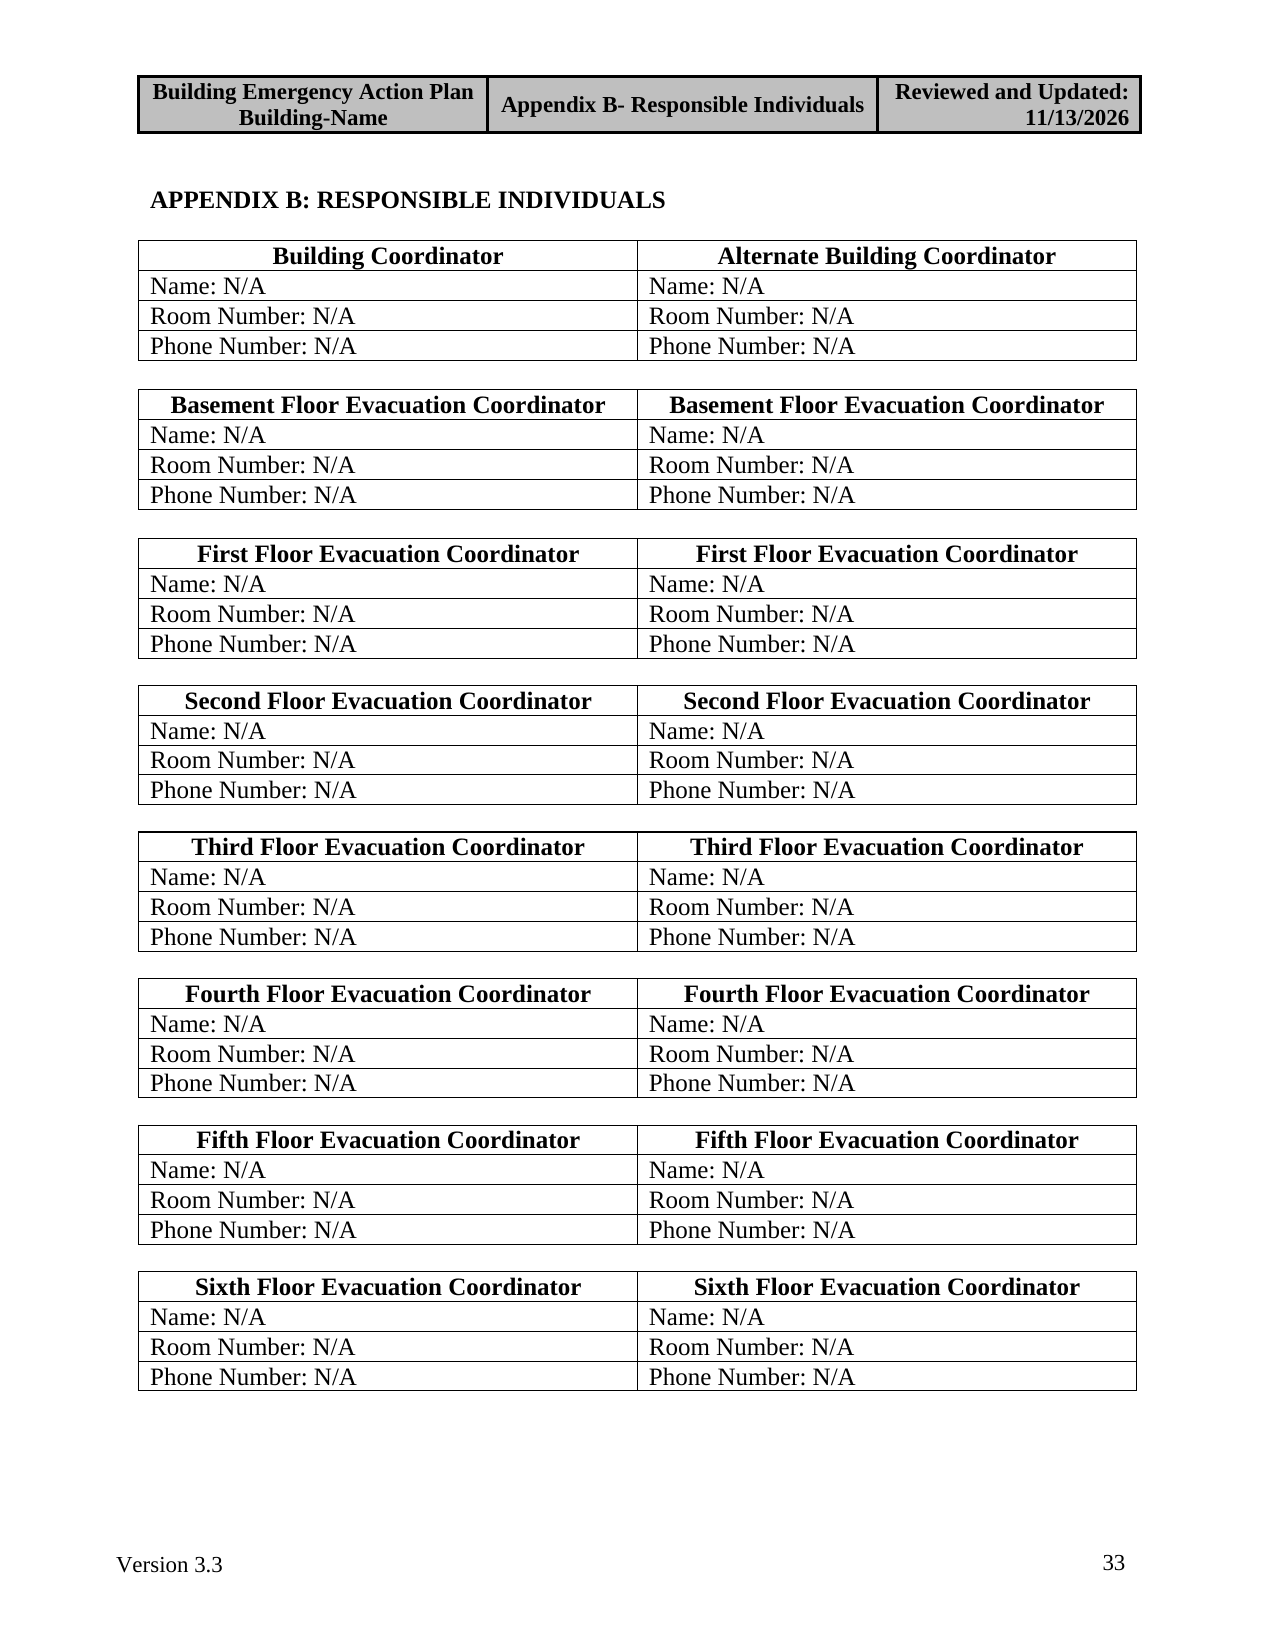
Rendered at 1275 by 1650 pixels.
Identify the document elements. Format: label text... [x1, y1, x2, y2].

table_cell Room Number: N/A [638, 599, 1136, 628]
table_cell Room Number: N/A [139, 1185, 637, 1214]
table_cell Phone Number: N/A [638, 1069, 1136, 1097]
table_cell Name: N/A [638, 1155, 1136, 1184]
table_cell Room Number: N/A [139, 1332, 637, 1361]
table_header First Floor Evacuation Coordinator [139, 539, 637, 568]
table_cell Room Number: N/A [638, 746, 1136, 774]
table_cell Name: N/A [638, 271, 1136, 300]
table_cell Room Number: N/A [638, 301, 1136, 330]
table_header Second Floor Evacuation Coordinator [139, 686, 637, 715]
table_cell Room Number: N/A [638, 892, 1136, 921]
table_cell Name: N/A [139, 716, 637, 744]
table_cell Phone Number: N/A [139, 331, 637, 359]
table_header Alternate Building Coordinator [638, 241, 1136, 270]
table_cell Phone Number: N/A [638, 1215, 1136, 1244]
table_header Second Floor Evacuation Coordinator [638, 686, 1136, 715]
table_header First Floor Evacuation Coordinator [638, 539, 1136, 568]
table_header Third Floor Evacuation Coordinator [638, 833, 1136, 861]
table_header Fourth Floor Evacuation Coordinator [139, 979, 637, 1008]
table_header Fifth Floor Evacuation Coordinator [638, 1126, 1136, 1154]
table_header Sixth Floor Evacuation Coordinator [139, 1272, 637, 1301]
table_cell Name: N/A [638, 569, 1136, 598]
table_cell Name: N/A [638, 716, 1136, 744]
table_cell Phone Number: N/A [638, 1362, 1136, 1390]
table_cell Name: N/A [139, 420, 637, 449]
table_header Third Floor Evacuation Coordinator [139, 833, 637, 861]
table_cell Name: N/A [139, 1155, 637, 1184]
table_cell Name: N/A [139, 1009, 637, 1038]
table_header Basement Floor Evacuation Coordinator [638, 390, 1136, 419]
table_header Sixth Floor Evacuation Coordinator [638, 1272, 1136, 1301]
subtitle Appendix B: Responsible Individuals [150, 185, 1125, 214]
table_header Fourth Floor Evacuation Coordinator [638, 979, 1136, 1008]
table_cell Phone Number: N/A [638, 480, 1136, 508]
table_header Fifth Floor Evacuation Coordinator [139, 1126, 637, 1154]
table_cell Phone Number: N/A [638, 922, 1136, 951]
table_cell Phone Number: N/A [139, 922, 637, 951]
table_cell Name: N/A [139, 569, 637, 598]
table_cell Phone Number: N/A [139, 629, 637, 657]
table_cell Room Number: N/A [139, 599, 637, 628]
table_header Building Coordinator [139, 241, 637, 270]
table_cell Phone Number: N/A [139, 1215, 637, 1244]
table_cell Room Number: N/A [139, 1039, 637, 1067]
table_cell Phone Number: N/A [638, 629, 1136, 657]
table_cell Room Number: N/A [139, 301, 637, 330]
table_cell Name: N/A [139, 271, 637, 300]
table_cell Room Number: N/A [139, 892, 637, 921]
table_cell Name: N/A [638, 862, 1136, 891]
table_cell Name: N/A [638, 420, 1136, 449]
table_cell Name: N/A [139, 1302, 637, 1331]
table_cell Name: N/A [638, 1302, 1136, 1331]
table_cell Phone Number: N/A [139, 1362, 637, 1390]
table_cell Name: N/A [638, 1009, 1136, 1038]
table_cell Phone Number: N/A [139, 480, 637, 508]
table_cell Room Number: N/A [638, 1185, 1136, 1214]
table_cell Room Number: N/A [638, 450, 1136, 479]
table_cell Room Number: N/A [638, 1332, 1136, 1361]
table_cell Phone Number: N/A [638, 775, 1136, 804]
table_cell Phone Number: N/A [139, 775, 637, 804]
table_cell Name: N/A [139, 862, 637, 891]
table_cell Room Number: N/A [638, 1039, 1136, 1067]
table_header Basement Floor Evacuation Coordinator [139, 390, 637, 419]
table_cell Room Number: N/A [139, 746, 637, 774]
table_cell Room Number: N/A [139, 450, 637, 479]
table_cell Phone Number: N/A [638, 331, 1136, 359]
table_cell Phone Number: N/A [139, 1069, 637, 1097]
